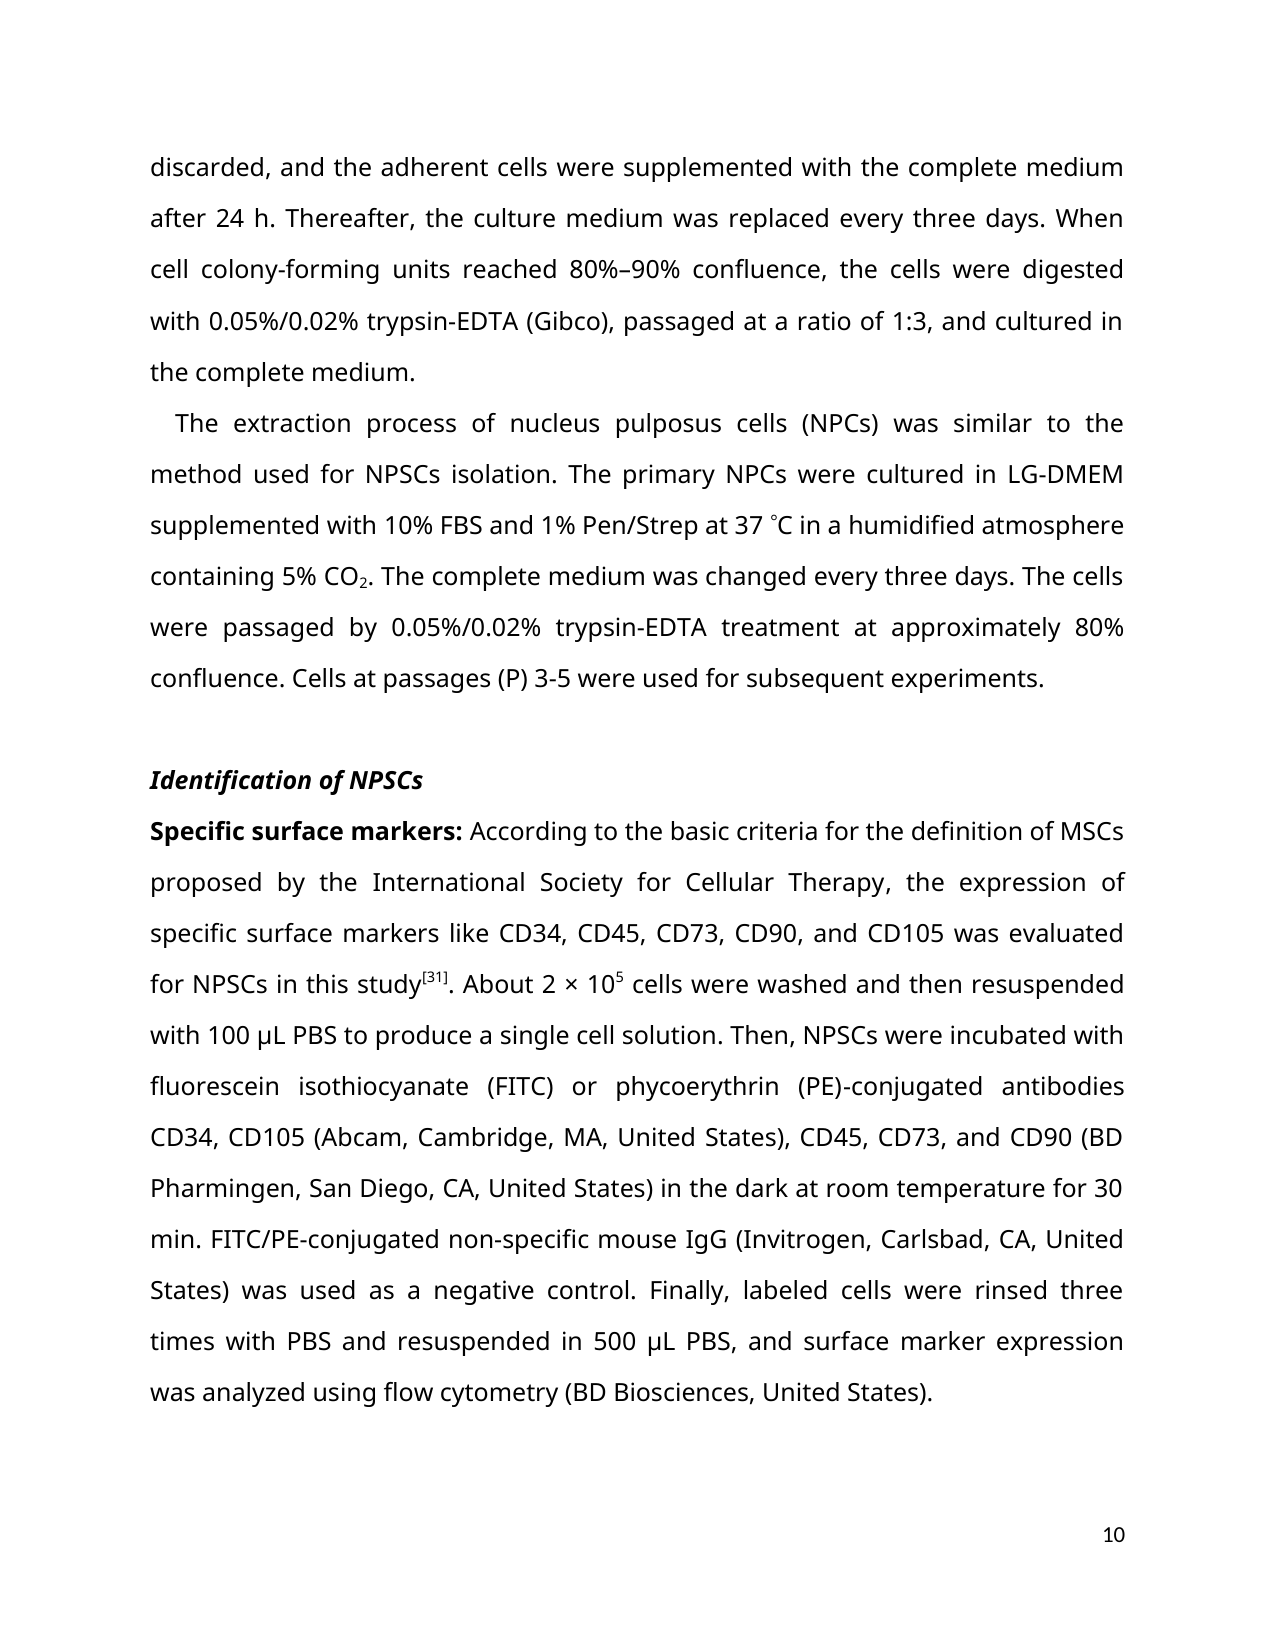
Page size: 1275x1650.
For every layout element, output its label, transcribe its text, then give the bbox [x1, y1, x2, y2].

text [150, 150, 1125, 388]
text The extraction process of nucleus pulposus cells (NPCs) was similar to the method used for NPSCs isolation. The primary NPCs were cultured in LG-DMEM supplemented with 10% FBS and 1% Pen/Strep at 37 C in a humidified atmosphere containing 5% CO2. The complete medium was changed every three days. The cells were passaged by 0.05%/0.02% trypsin-EDTA treatment at approximately 80% confluence. Cells at passages (P) 3-5 were used for subsequent experiments. [150, 405, 1125, 694]
text Specific surface markers: According to the basic criteria for the definition of MSCs proposed by the International Society for Cellular Therapy, the expression of specific surface markers like CD34, CD45, CD73, CD90, and CD105 was evaluated for NPSCs in this study[31]. About 2 × 105 cells were washed and then resuspended with 100 µL PBS to produce a single cell solution. Then, NPSCs were incubated with fluorescein isothiocyanate (FITC) or phycoerythrin (PE)-conjugated antibodies CD34, CD105 (Abcam, Cambridge, MA, United States), CD45, CD73, and CD90 (BD Pharmingen, San Diego, CA, United States) in the dark at room temperature for 30 min. FITC/PE-conjugated non-specific mouse IgG (Invitrogen, Carlsbad, CA, United States) was used as a negative control. Finally, labeled cells were rinsed three times with PBS and resuspended in 500 µL PBS, and surface marker expression was analyzed using flow cytometry (BD Biosciences, United States). [150, 813, 1125, 1409]
text Identification of NPSCs [150, 762, 1125, 797]
